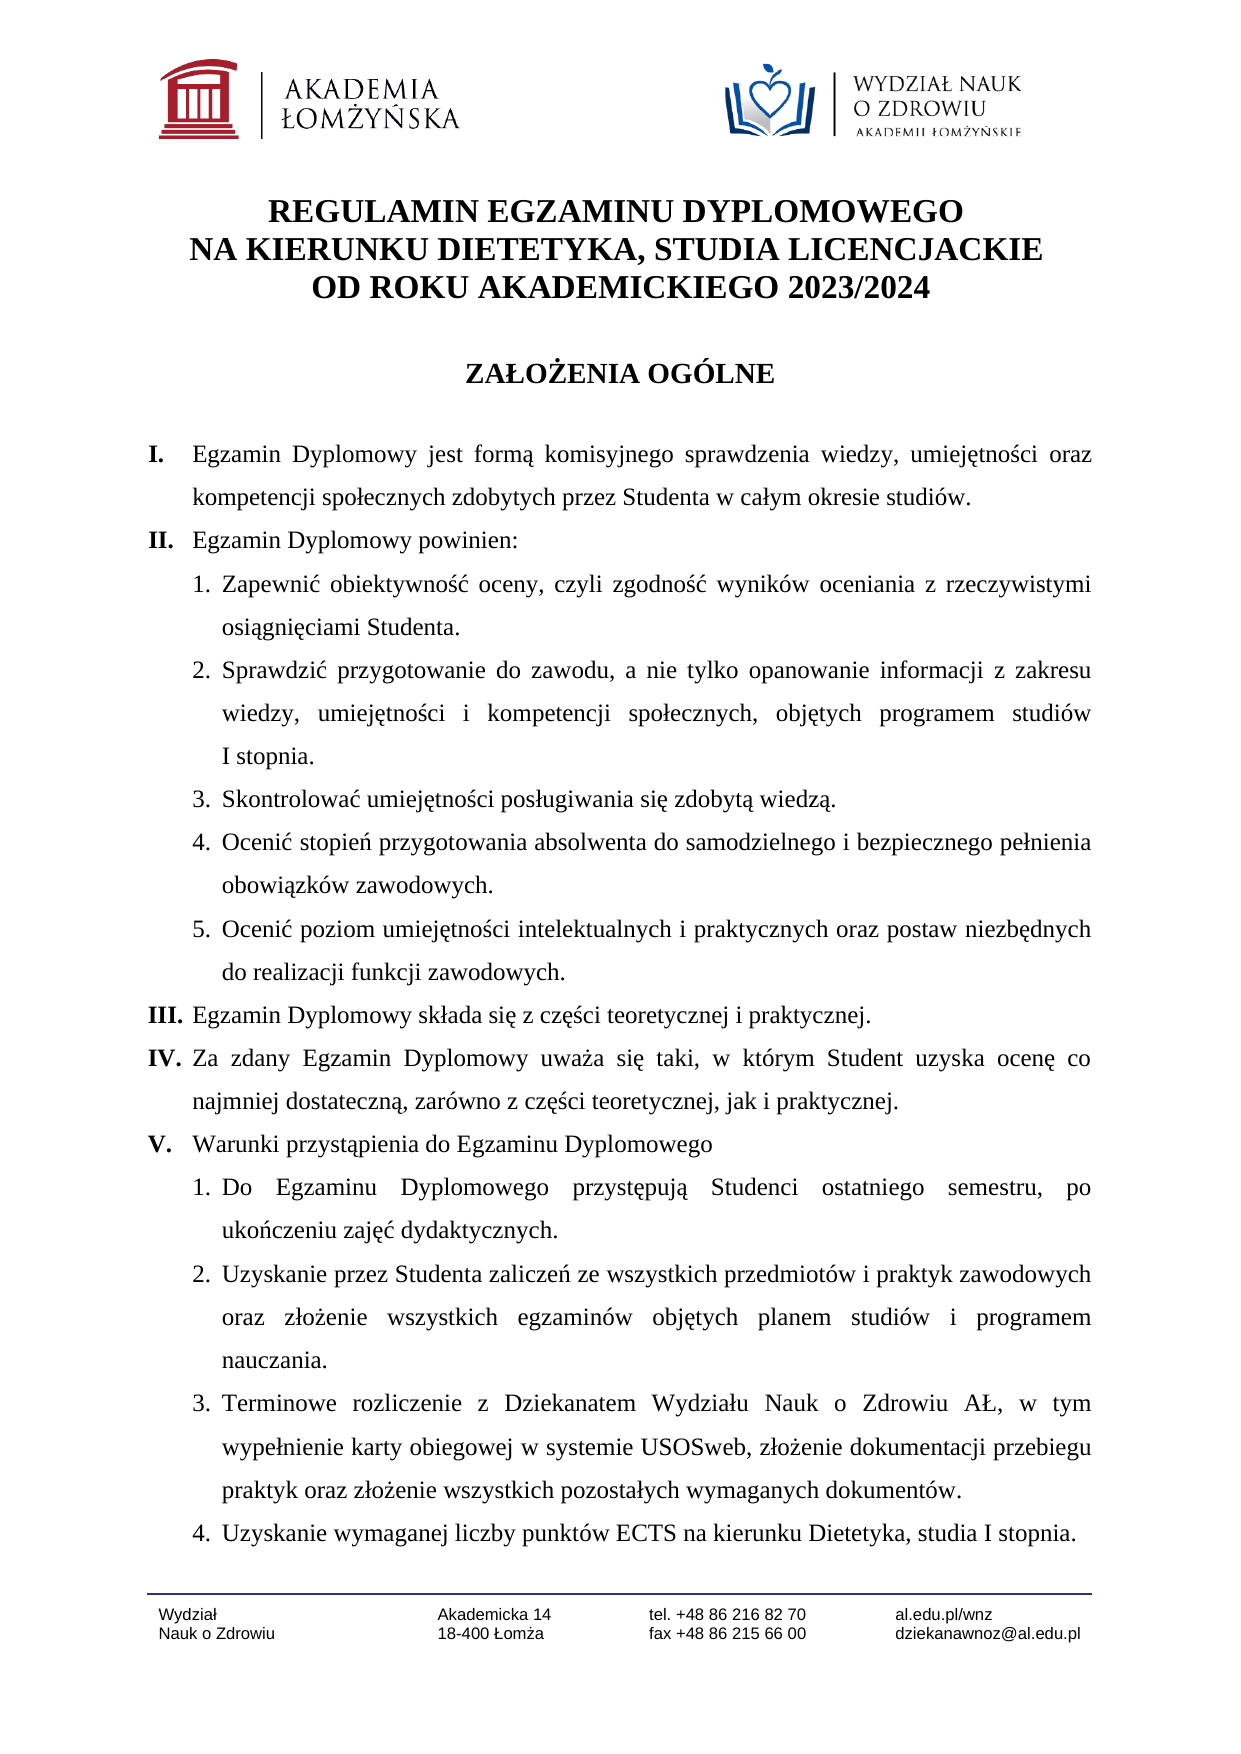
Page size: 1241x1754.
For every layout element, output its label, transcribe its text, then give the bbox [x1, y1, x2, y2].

list Zapewnić obiektywność oceny, czyli zgodność wyników oceniania z rzeczywistymi osiągnięciami Studenta. [192, 569, 1092, 641]
subtitle ZAŁOŻENIA OGÓLNE [148, 356, 1093, 389]
list Uzyskanie przez Studenta zaliczeń ze wszystkich przedmiotów i praktyk zawodowych oraz złożenie wszystkich egzaminów objętych planem studiów i programem nauczania. [192, 1259, 1092, 1374]
list Egzamin Dyplomowy jest formą komisyjnego sprawdzenia wiedzy, umiejętności oraz kompetencji społecznych zdobytych przez Studenta w całym okresie studiów. [148, 439, 1093, 511]
list Ocenić poziom umiejętności intelektualnych i praktycznych oraz postaw niezbędnych do realizacji funkcji zawodowych. [192, 914, 1092, 986]
list Ocenić stopień przygotowania absolwenta do samodzielnego i bezpiecznego pełnienia obowiązków zawodowych. [192, 827, 1092, 899]
list Egzamin Dyplomowy składa się z części teoretycznej i praktycznej. [148, 1000, 1091, 1029]
list Skontrolować umiejętności posługiwania się zdobytą wiedzą. [192, 784, 1092, 813]
picture [158, 59, 460, 139]
list Terminowe rozliczenie z Dziekanatem Wydziału Nauk o Zdrowiu AŁ, w tym wypełnienie karty obiegowej w systemie USOSweb, złożenie dokumentacji przebiegu praktyk oraz złożenie wszystkich pozostałych wymaganych dokumentów. [192, 1388, 1092, 1503]
list Do Egzaminu Dyplomowego przystępują Studenci ostatniego semestru, po ukończeniu zajęć dydaktycznych. [192, 1172, 1092, 1244]
list Za zdany Egzamin Dyplomowy uważa się taki, w którym Student uzyska ocenę co najmniej dostateczną, zarówno z części teoretycznej, jak i praktycznej. [148, 1043, 1092, 1115]
list Warunki przystąpienia do Egzaminu Dyplomowego [148, 1129, 1092, 1158]
picture [723, 63, 1021, 136]
subtitle REGULAMIN EGZAMINU DYPLOMOWEGO NA KIERUNKU DIETETYKA, STUDIA LICENCJACKIE OD ROKU AKADEMICKIEGO 2023/2024 [148, 191, 1093, 306]
list Sprawdzić przygotowanie do zawodu, a nie tylko opanowanie informacji z zakresu wiedzy, umiejętności i kompetencji społecznych, objętych programem studiów I stopnia. [192, 655, 1092, 770]
list Egzamin Dyplomowy powinien: [148, 526, 1093, 554]
list Uzyskanie wymaganej liczby punktów ECTS na kierunku Dietetyka, studia I stopnia. [192, 1518, 1092, 1547]
